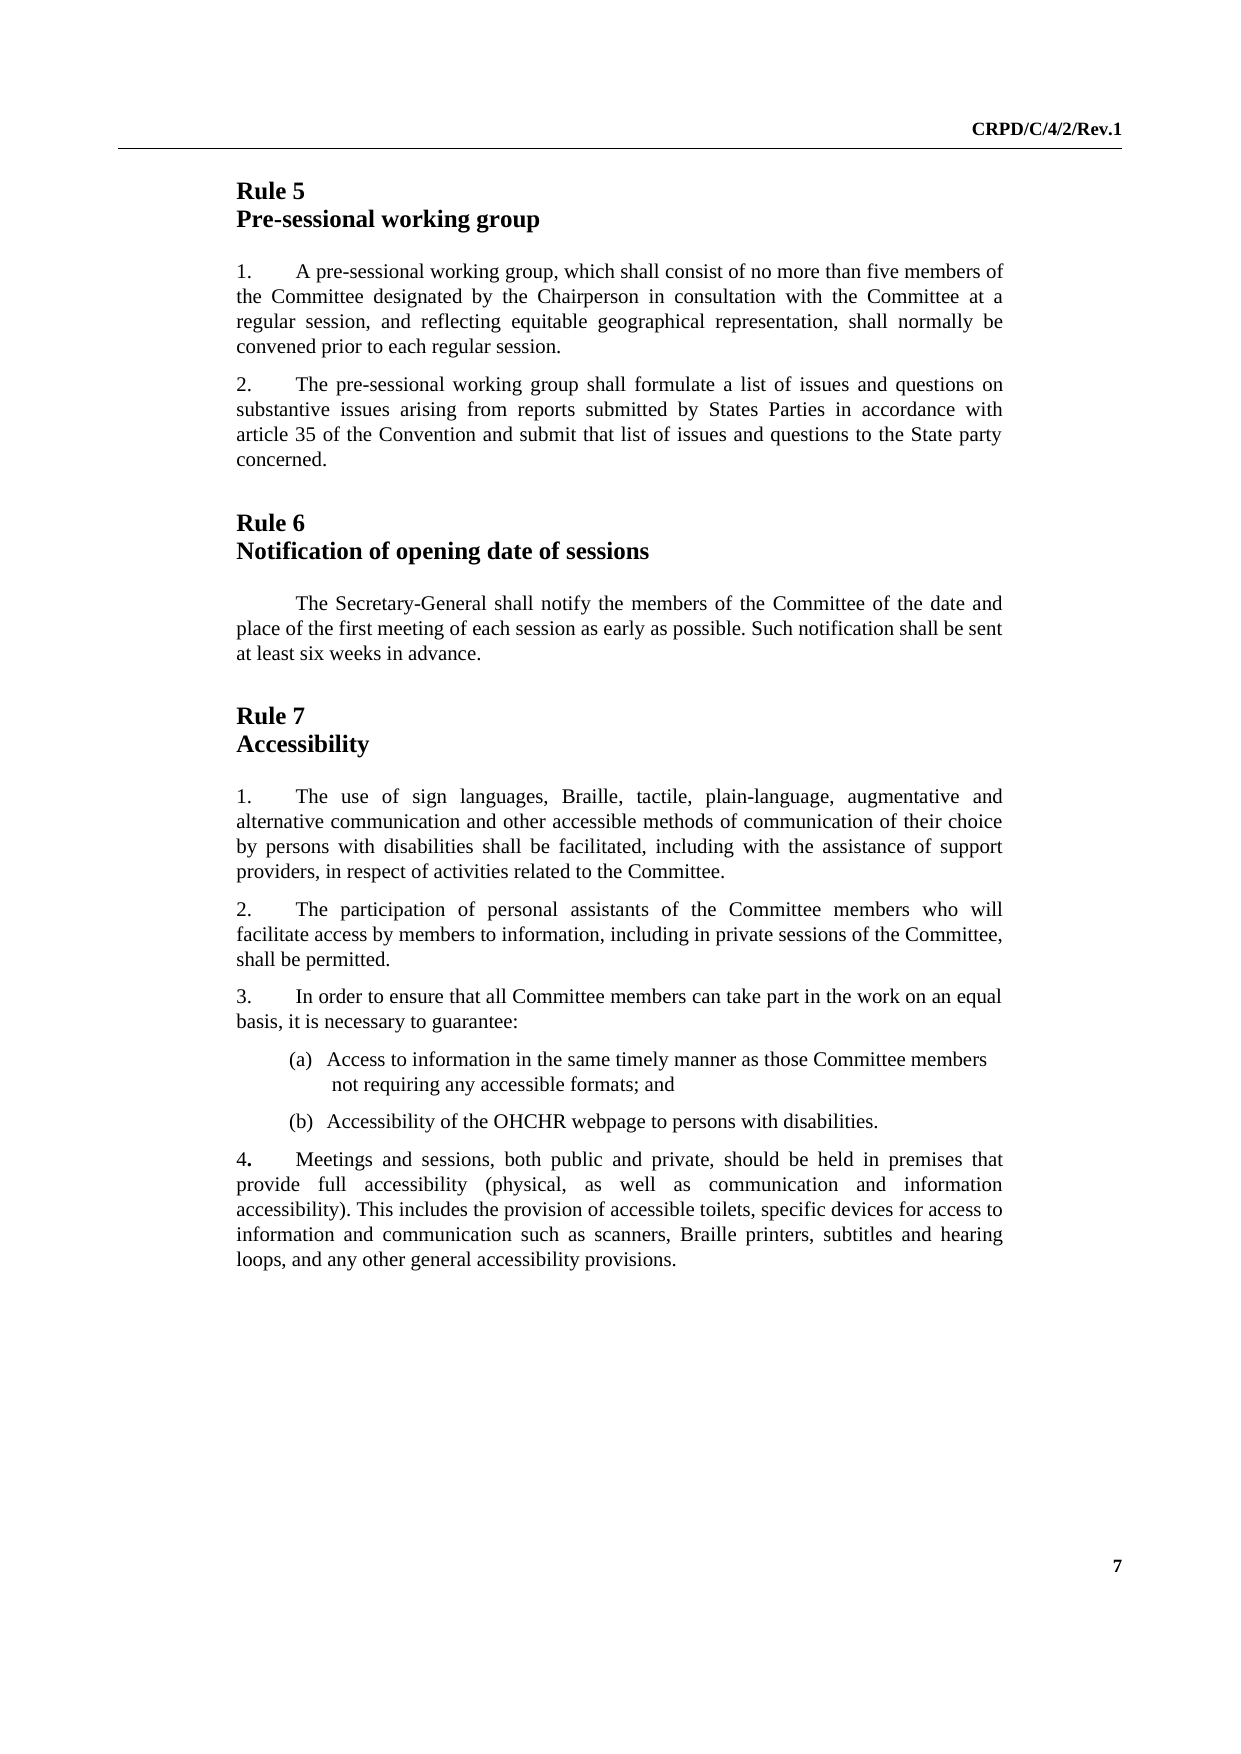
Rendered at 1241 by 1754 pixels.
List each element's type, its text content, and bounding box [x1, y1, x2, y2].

text The Secretary-General shall notify the members of the Committee of the date and place of the first meeting of each session as early as possible. Such notification shall be sent at least six weeks in advance. [236, 590, 1004, 665]
text 2. The pre-sessional working group shall formulate a list of issues and questions on substantive issues arising from reports submitted by States Parties in accordance with article 35 of the Convention and submit that list of issues and questions to the State party concerned. [236, 371, 1004, 471]
text 2. The participation of personal assistants of the Committee members who will facilitate access by members to information, including in private sessions of the Committee, shall be permitted. [236, 896, 1004, 971]
text Rule 6 Notification of opening date of sessions [118, 508, 1004, 565]
text 1. The use of sign languages, Braille, tactile, plain-language, augmentative and alternative communication and other accessible methods of communication of their choice by persons with disabilities shall be facilitated, including with the assistance of support providers, in respect of activities related to the Committee. [236, 783, 1004, 883]
text 4. Meetings and sessions, both public and private, should be held in premises that provide full accessibility (physical, as well as communication and information accessibility). This includes the provision of accessible toilets, specific devices for access to information and communication such as scanners, Braille printers, subtitles and hearing loops, and any other general accessibility provisions. [236, 1146, 1004, 1271]
text 3. In order to ensure that all Committee members can take part in the work on an equal basis, it is necessary to guarantee: [236, 983, 1004, 1033]
list Accessibility of the OHCHR webpage to persons with disabilities. [289, 1108, 1122, 1133]
text 1. A pre-sessional working group, which shall consist of no more than five members of the Committee designated by the Chairperson in consultation with the Committee at a regular session, and reflecting equitable geographical representation, shall normally be convened prior to each regular session. [236, 258, 1004, 358]
text Rule 7 Accessibility [118, 702, 1004, 758]
text Rule 5 Pre-sessional working group [118, 177, 1004, 233]
list Access to information in the same timely manner as those Committee members not requiring any accessible formats; and [289, 1046, 1122, 1096]
